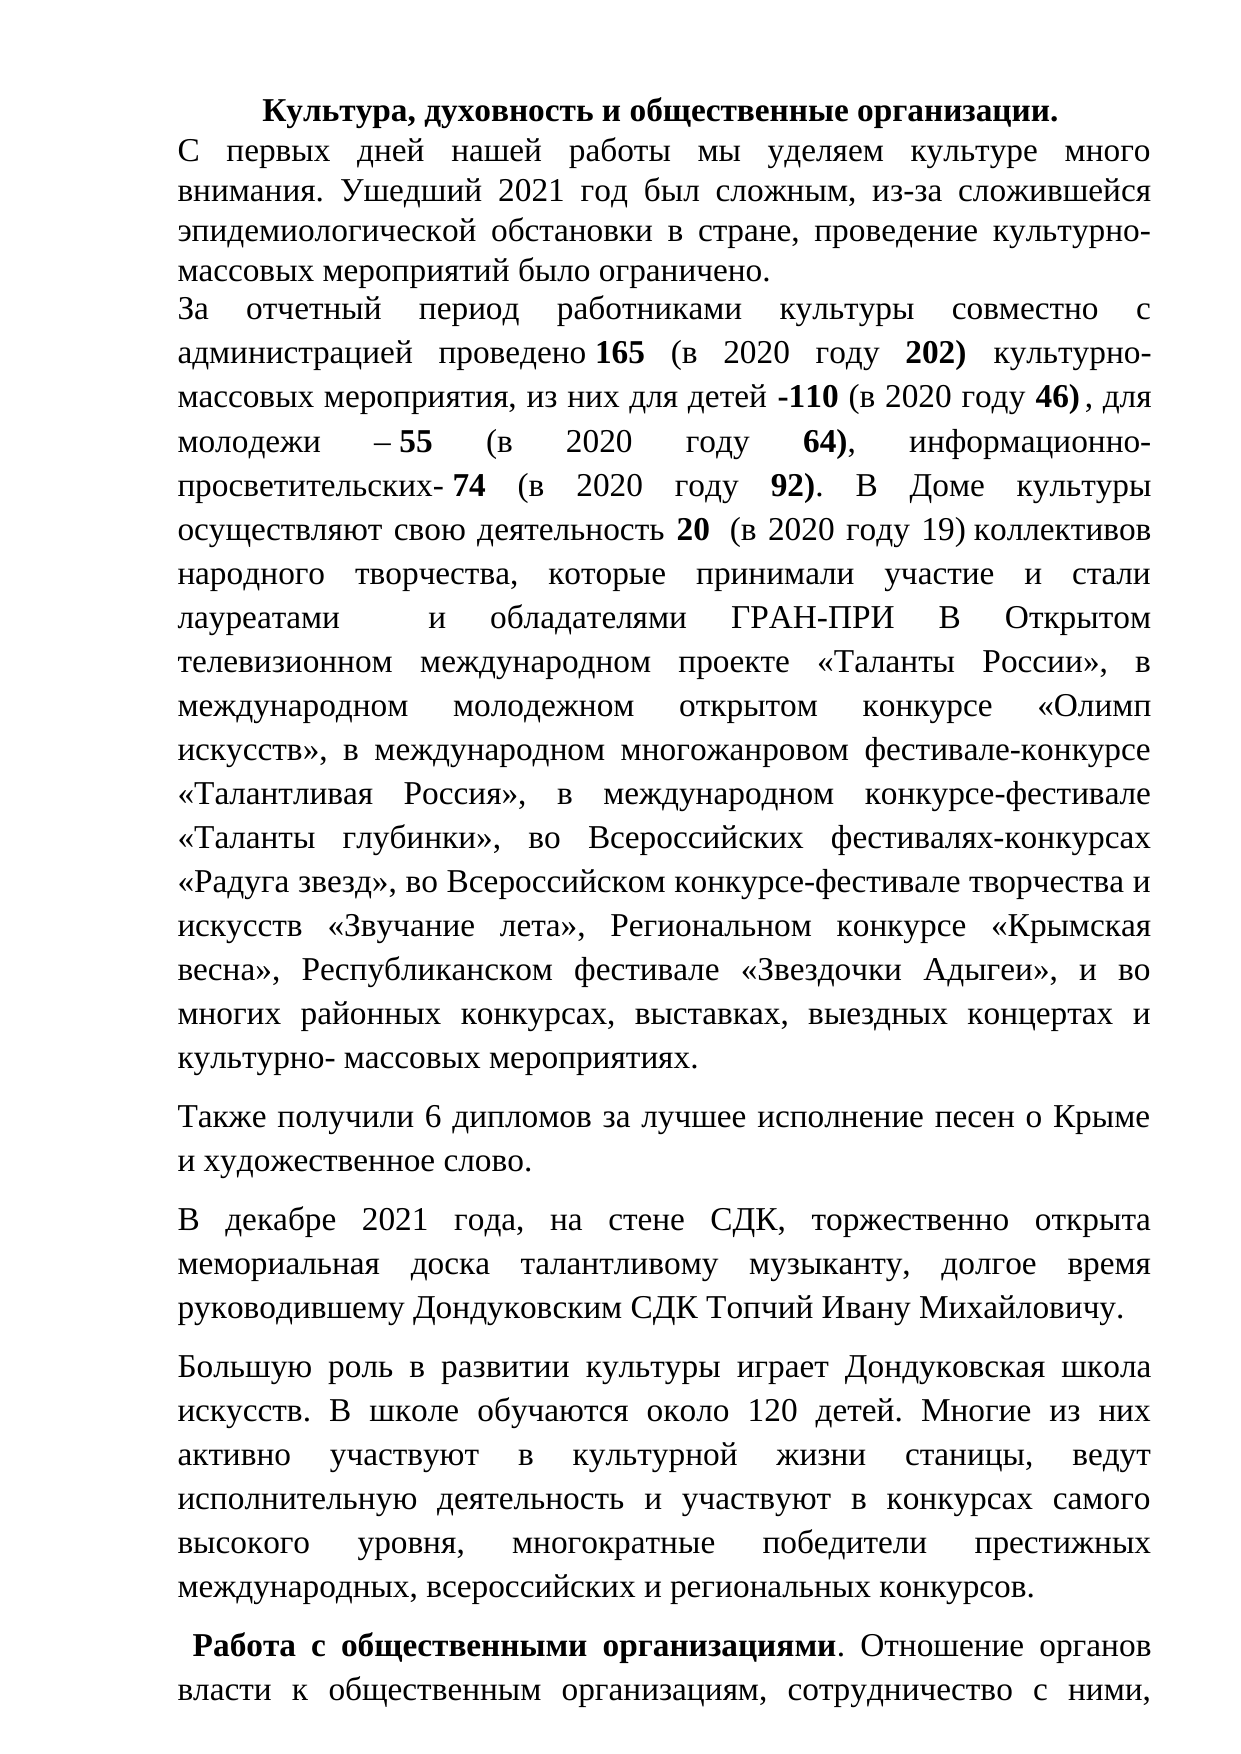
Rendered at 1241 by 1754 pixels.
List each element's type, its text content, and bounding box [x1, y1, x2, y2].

subtitle С первых дней нашей работы мы уделяем культуре много внимания. Ушедший 2021 год был сложным, из-за сложившейся эпидемиологической обстановки в стране, проведение культурно-массовых мероприятий было ограничено. [177, 129, 1152, 289]
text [177, 1625, 1152, 1707]
text Большую роль в развитии культуры играет Дондуковская школа искусств. В школе обучаются около 120 детей. Многие из них активно участвуют в культурной жизни станицы, ведут исполнительную деятельность и участвуют в конкурсах самого высокого уровня, многократные победители престижных международных, всероссийских и региональных конкурсов. [177, 1346, 1152, 1604]
text За отчетный период работниками культуры совместно с администрацией проведено 165 (в 2020 году 202) культурно- массовых мероприятия, из них для детей -110 (в 2020 году 46) , для молодежи – 55 (в 2020 году 64), информационно-просветительских- 74 (в 2020 году 92). В Доме культуры осуществляют свою деятельность 20 (в 2020 году 19) коллективов народного творчества, которые принимали участие и стали лауреатами и обладателями ГРАН-ПРИ В Открытом телевизионном международном проекте «Таланты России», в международном молодежном открытом конкурсе «Олимп искусств», в международном многожанровом фестивале-конкурсе «Талантливая Россия», в международном конкурсе-фестивале «Таланты глубинки», во Всероссийских фестивалях-конкурсах «Радуга звезд», во Всероссийском конкурсе-фестивале творчества и искусств «Звучание лета», Региональном конкурсе «Крымская весна», Республиканском фестивале «Звездочки Адыгеи», и во многих районных конкурсах, выставках, выездных концертах и культурно- массовых мероприятиях. [177, 289, 1152, 1076]
text В декабре 2021 года, на стене СДК, торжественно открыта мемориальная доска талантливому музыканту, долгое время руководившему Дондуковским СДК Топчий Ивану Михайловичу. [177, 1199, 1152, 1326]
subtitle Культура, духовность и общественные организации. [177, 89, 1152, 129]
text Также получили 6 дипломов за лучшее исполнение песен о Крыме и художественное слово. [177, 1096, 1152, 1179]
